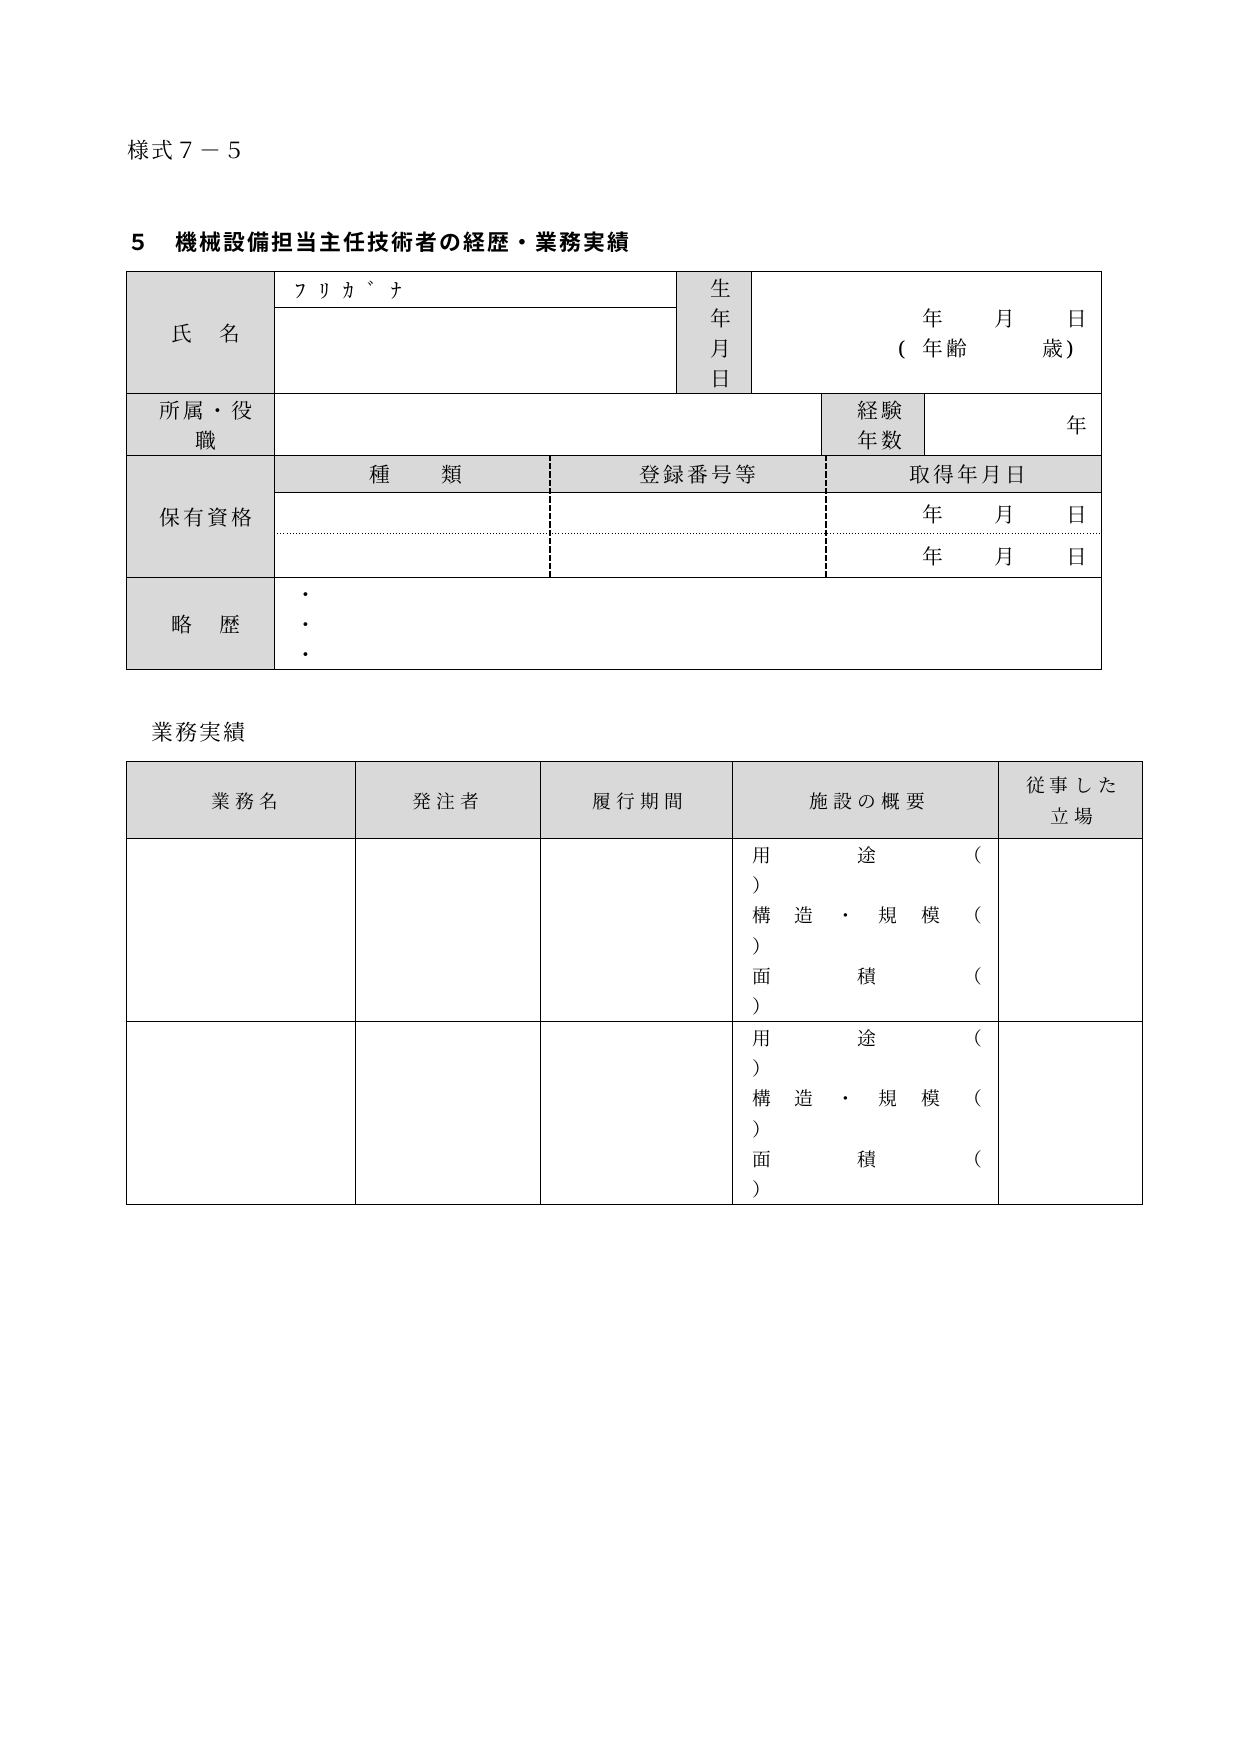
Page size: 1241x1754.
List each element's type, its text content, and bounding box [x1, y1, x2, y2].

table_cell [550, 533, 826, 577]
table_cell [275, 533, 550, 577]
table_cell [275, 493, 550, 533]
table_header 従事した 立場 [999, 762, 1142, 838]
table_cell ・ ・ ・ [275, 578, 1101, 669]
table_cell 取得年月日 [826, 456, 1101, 492]
table_cell 用途（ ） 構造・規模（ ） 面積（ ） [733, 1022, 998, 1204]
table_header 氏 名 [127, 272, 274, 393]
table_cell [127, 839, 355, 1021]
table_cell 年 月 日 [826, 533, 1101, 577]
table_cell 年 [925, 394, 1101, 455]
table_cell [541, 1022, 732, 1204]
table_cell [999, 839, 1142, 1021]
table_cell [356, 839, 540, 1021]
table_cell [127, 1022, 355, 1204]
table_cell 所属・役職 [127, 394, 274, 455]
table_cell 種 類 [275, 456, 550, 492]
table_cell 略 歴 [127, 578, 274, 669]
table_header 施設の概要 [733, 762, 998, 838]
table_cell [550, 493, 826, 533]
table_header 年 月 日 (年齢 歳) [752, 272, 1101, 393]
table_cell 登録番号等 [550, 456, 826, 492]
table_cell [356, 1022, 540, 1204]
table_header ﾌﾘｶﾞﾅ [275, 272, 676, 307]
table_cell 用途（ ） 構造・規模（ ） 面積（ ） [733, 839, 998, 1021]
table_header 生年 月日 [677, 272, 751, 393]
table_cell [275, 308, 676, 393]
table_cell 年 月 日 [826, 493, 1101, 533]
table_cell [999, 1022, 1142, 1204]
table_cell [275, 394, 821, 455]
text ５ 機械設備担当主任技術者の経歴・業務実績 [127, 210, 1113, 271]
table_header 業務名 [127, 762, 355, 838]
table_header 発注者 [356, 762, 540, 838]
table_header 履行期間 [541, 762, 732, 838]
text 様式７－５ [127, 119, 1113, 180]
table_cell 保有資格 [127, 456, 274, 577]
table_cell [541, 839, 732, 1021]
table_cell 経験 年数 [822, 394, 924, 455]
text 業務実績 [127, 700, 1113, 761]
